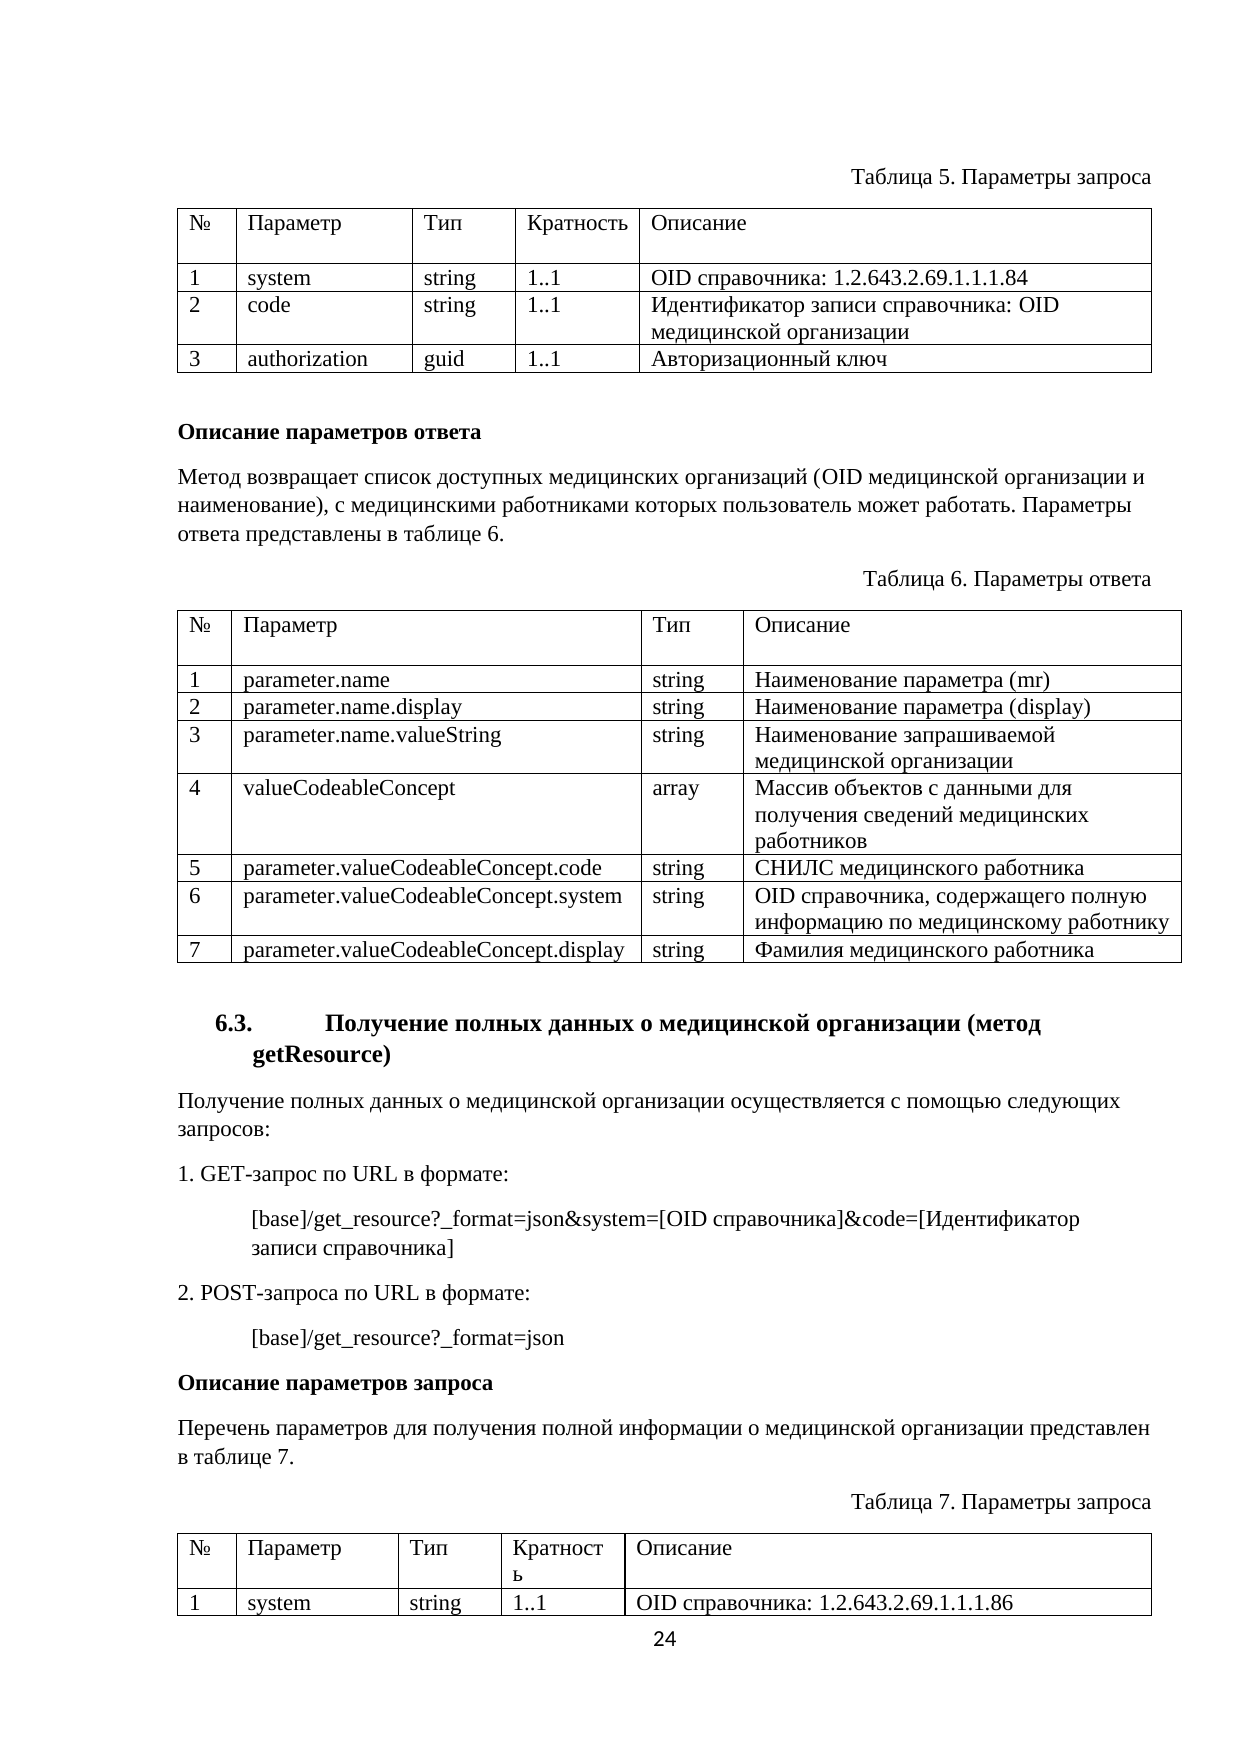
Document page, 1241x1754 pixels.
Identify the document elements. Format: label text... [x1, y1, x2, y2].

table_header № [178, 1534, 236, 1588]
table_cell parameter.valueCodeableConcept.code [232, 855, 641, 881]
table_cell 7 [178, 936, 231, 962]
table_cell 1..1 [502, 1589, 624, 1615]
text Перечень параметров для получения полной информации о медицинской организации представлен в таблице 7. [177, 1414, 1152, 1469]
table_header Тип [413, 209, 515, 263]
list Получение полных данных о медицинской организации (метод getResource) [215, 1008, 1152, 1068]
table_header Параметр [237, 1534, 398, 1588]
table_cell string [642, 666, 743, 692]
table_cell OID справочника: 1.2.643.2.69.1.1.1.84 [640, 264, 1151, 291]
text Получение полных данных о медицинской организации осуществляется с помощью следующих запросов: [177, 1087, 1152, 1142]
table_header Параметр [232, 611, 641, 665]
text Метод возвращает список доступных медицинских организаций (OID медицинской организации и наименование), с медицинскими работниками которых пользователь может работать. Параметры ответа представлены в таблице 6. [177, 463, 1152, 546]
table_cell 3 [178, 721, 231, 773]
table_cell parameter.valueCodeableConcept.display [232, 936, 641, 962]
table_cell OID справочника, содержащего полную информацию по медицинскому работнику [744, 882, 1181, 934]
text 2. POST-запроса по URL в формате: [177, 1279, 1152, 1305]
table_cell string [413, 292, 515, 344]
text 1. GET-запрос по URL в формате: [177, 1160, 1152, 1187]
table_cell 3 [178, 345, 236, 372]
table_cell Наименование параметра (display) [744, 693, 1181, 719]
table_header № [178, 611, 231, 665]
table_cell string [399, 1589, 501, 1615]
table_cell valueCodeableConcept [232, 774, 641, 853]
table_cell СНИЛС медицинского работника [744, 855, 1181, 881]
table_cell parameter.valueCodeableConcept.system [232, 882, 641, 934]
table_cell authorization [237, 345, 412, 372]
table_cell 4 [178, 774, 231, 853]
table_cell parameter.name [232, 666, 641, 692]
table_header Кратность [516, 209, 639, 263]
table_header Описание [640, 209, 1151, 263]
table_cell array [642, 774, 743, 853]
text Описание параметров ответа [177, 418, 1152, 444]
table_cell 1 [178, 666, 231, 692]
table_cell string [642, 693, 743, 719]
table_cell guid [413, 345, 515, 372]
table_cell Фамилия медицинского работника [744, 936, 1181, 962]
table_header Кратность [502, 1534, 624, 1588]
table_cell Авторизационный ключ [640, 345, 1151, 372]
table_cell string [642, 882, 743, 934]
text Таблица 7. Параметры запроса [177, 1488, 1152, 1514]
table_cell string [642, 936, 743, 962]
table_header Параметр [237, 209, 412, 263]
table_cell Массив объектов с данными для получения сведений медицинских работников [744, 774, 1181, 853]
table_cell 6 [178, 882, 231, 934]
text Описание параметров запроса [177, 1369, 1152, 1396]
table_cell OID справочника: 1.2.643.2.69.1.1.1.86 [626, 1589, 1151, 1615]
text Таблица 5. Параметры запроса [177, 163, 1152, 189]
table_cell parameter.name.display [232, 693, 641, 719]
table_cell 5 [178, 855, 231, 881]
table_cell system [237, 1589, 398, 1615]
text [base]/get_resource?_format=json&system=[OID справочника]&code=[Идентификатор записи справочника] [251, 1206, 1152, 1260]
table_cell 1..1 [516, 292, 639, 344]
table_cell string [642, 855, 743, 881]
table_header № [178, 209, 236, 263]
table_header Тип [399, 1534, 501, 1588]
table_cell system [237, 264, 412, 291]
table_cell 2 [178, 292, 236, 344]
table_cell 1..1 [516, 345, 639, 372]
table_cell Наименование запрашиваемой медицинской организации [744, 721, 1181, 773]
table_cell parameter.name.valueString [232, 721, 641, 773]
table_cell string [413, 264, 515, 291]
table_cell Наименование параметра (mr) [744, 666, 1181, 692]
text [base]/get_resource?_format=json [177, 1324, 1152, 1351]
table_cell string [642, 721, 743, 773]
table_cell 2 [178, 693, 231, 719]
text Таблица 6. Параметры ответа [177, 565, 1152, 591]
table_header Описание [626, 1534, 1151, 1588]
table_cell 1 [178, 1589, 236, 1615]
table_cell 1..1 [516, 264, 639, 291]
table_header Описание [744, 611, 1181, 665]
table_cell code [237, 292, 412, 344]
table_header Тип [642, 611, 743, 665]
table_cell Идентификатор записи справочника: OID медицинской организации [640, 292, 1151, 344]
table_cell 1 [178, 264, 236, 291]
